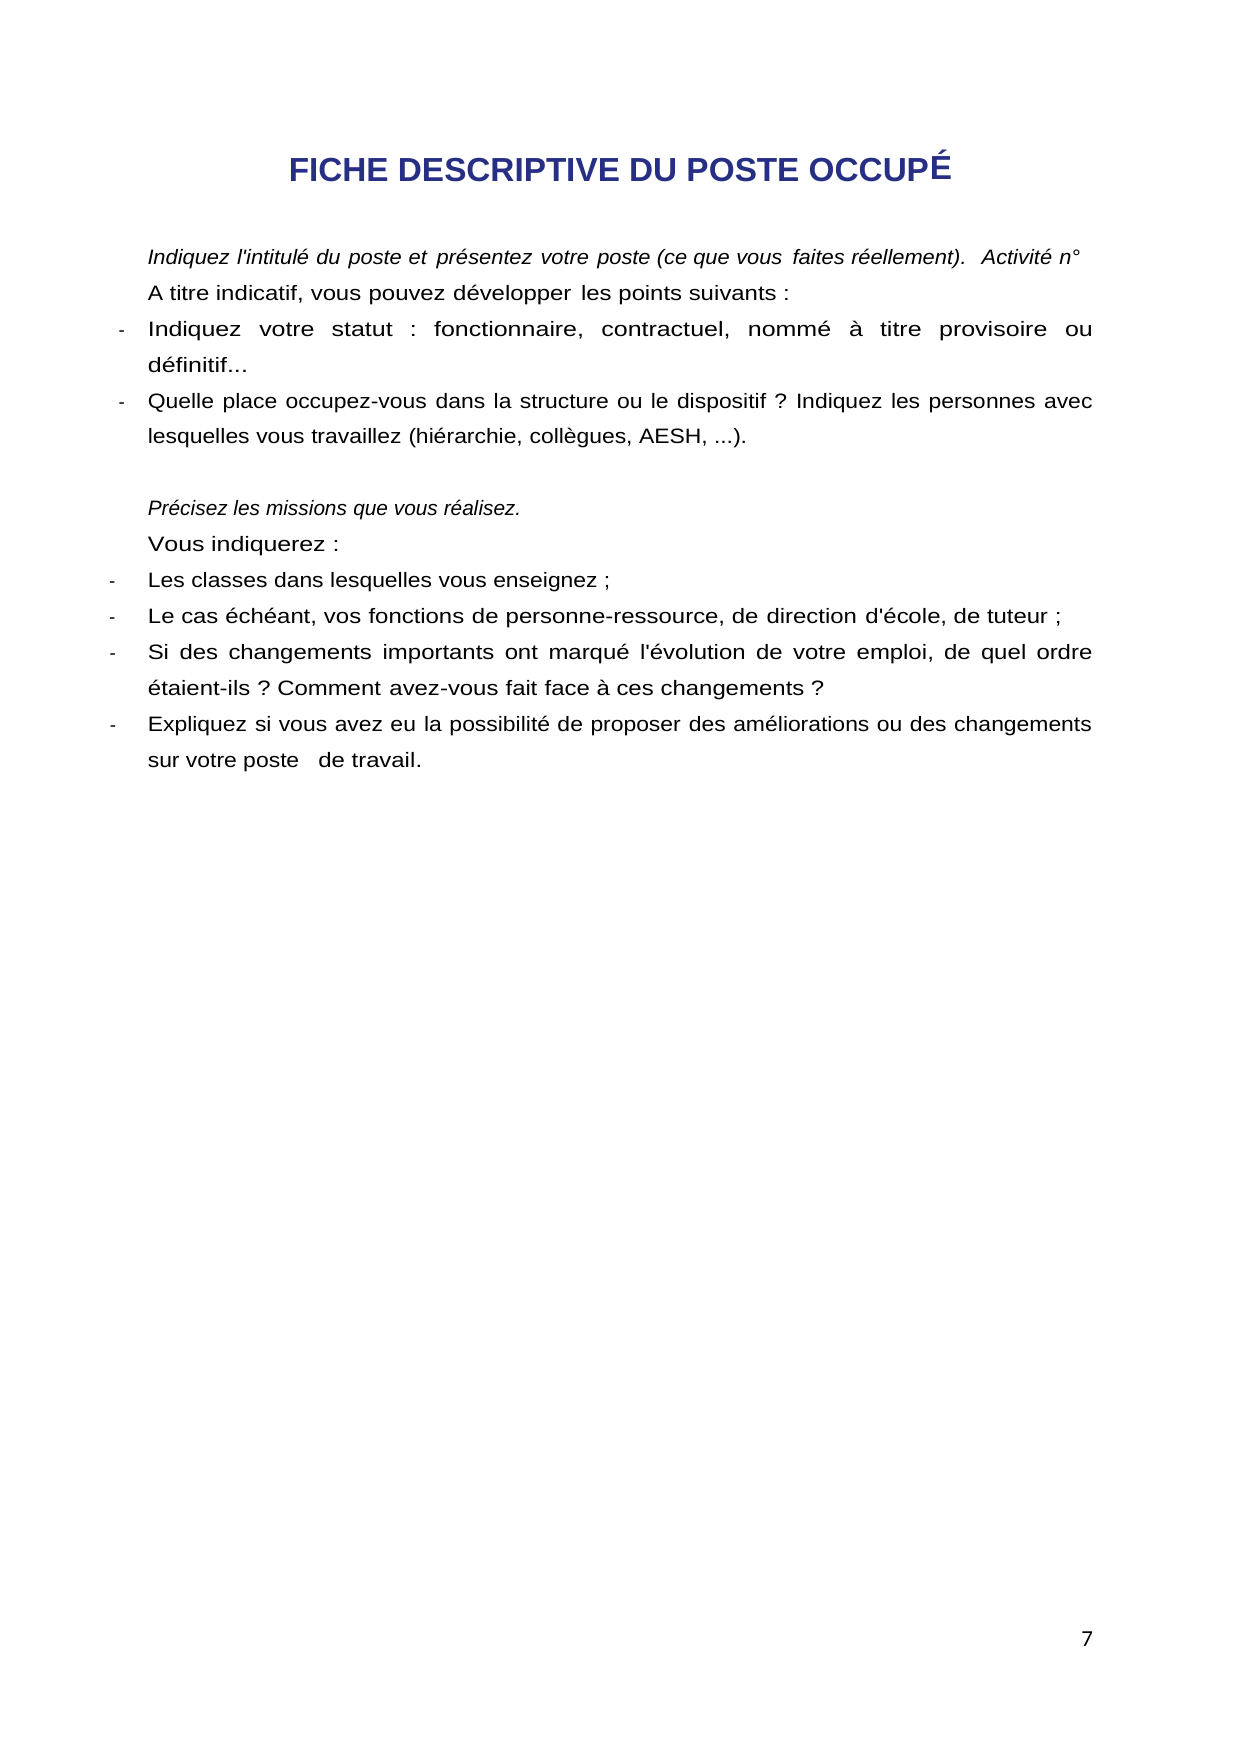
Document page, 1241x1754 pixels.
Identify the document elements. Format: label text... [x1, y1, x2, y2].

list Expliquez si vous avez eu la possibilité de proposer des améliorations ou des changements sur votre poste de travail. [109, 712, 1092, 772]
text Indiquez l'intitulé du poste et présentez votre poste (ce que vous faites réellement). Activité n° [147, 245, 1092, 269]
text Vous indiquerez : [148, 532, 1092, 556]
list Indiquez votre statut : fonctionnaire, contractuel, nommé à titre provisoire ou définitif... [118, 317, 1092, 376]
list Quelle place occupez-vous dans la structure ou le dispositif ? Indiquez les personnes avec lesquelles vous travaillez (hiérarchie, collègues, AESH, ...). [118, 388, 1092, 448]
text A titre indicatif, vous pouvez développer les points suivants : [148, 281, 1092, 304]
text Précisez les missions que vous réalisez. [148, 496, 1092, 520]
list Les classes dans lesquelles vous enseignez ; [109, 568, 1092, 592]
list Le cas échéant, vos fonctions de personne-ressource, de direction d'école, de tuteur ; [109, 604, 1092, 628]
list Si des changements importants ont marqué l'évolution de votre emploi, de quel ordre étaient-ils ? Comment avez-vous fait face à ces changements ? [109, 640, 1092, 700]
text FICHE DESCRIPTIVE DU POSTE OCCUPÉ [148, 148, 1092, 188]
